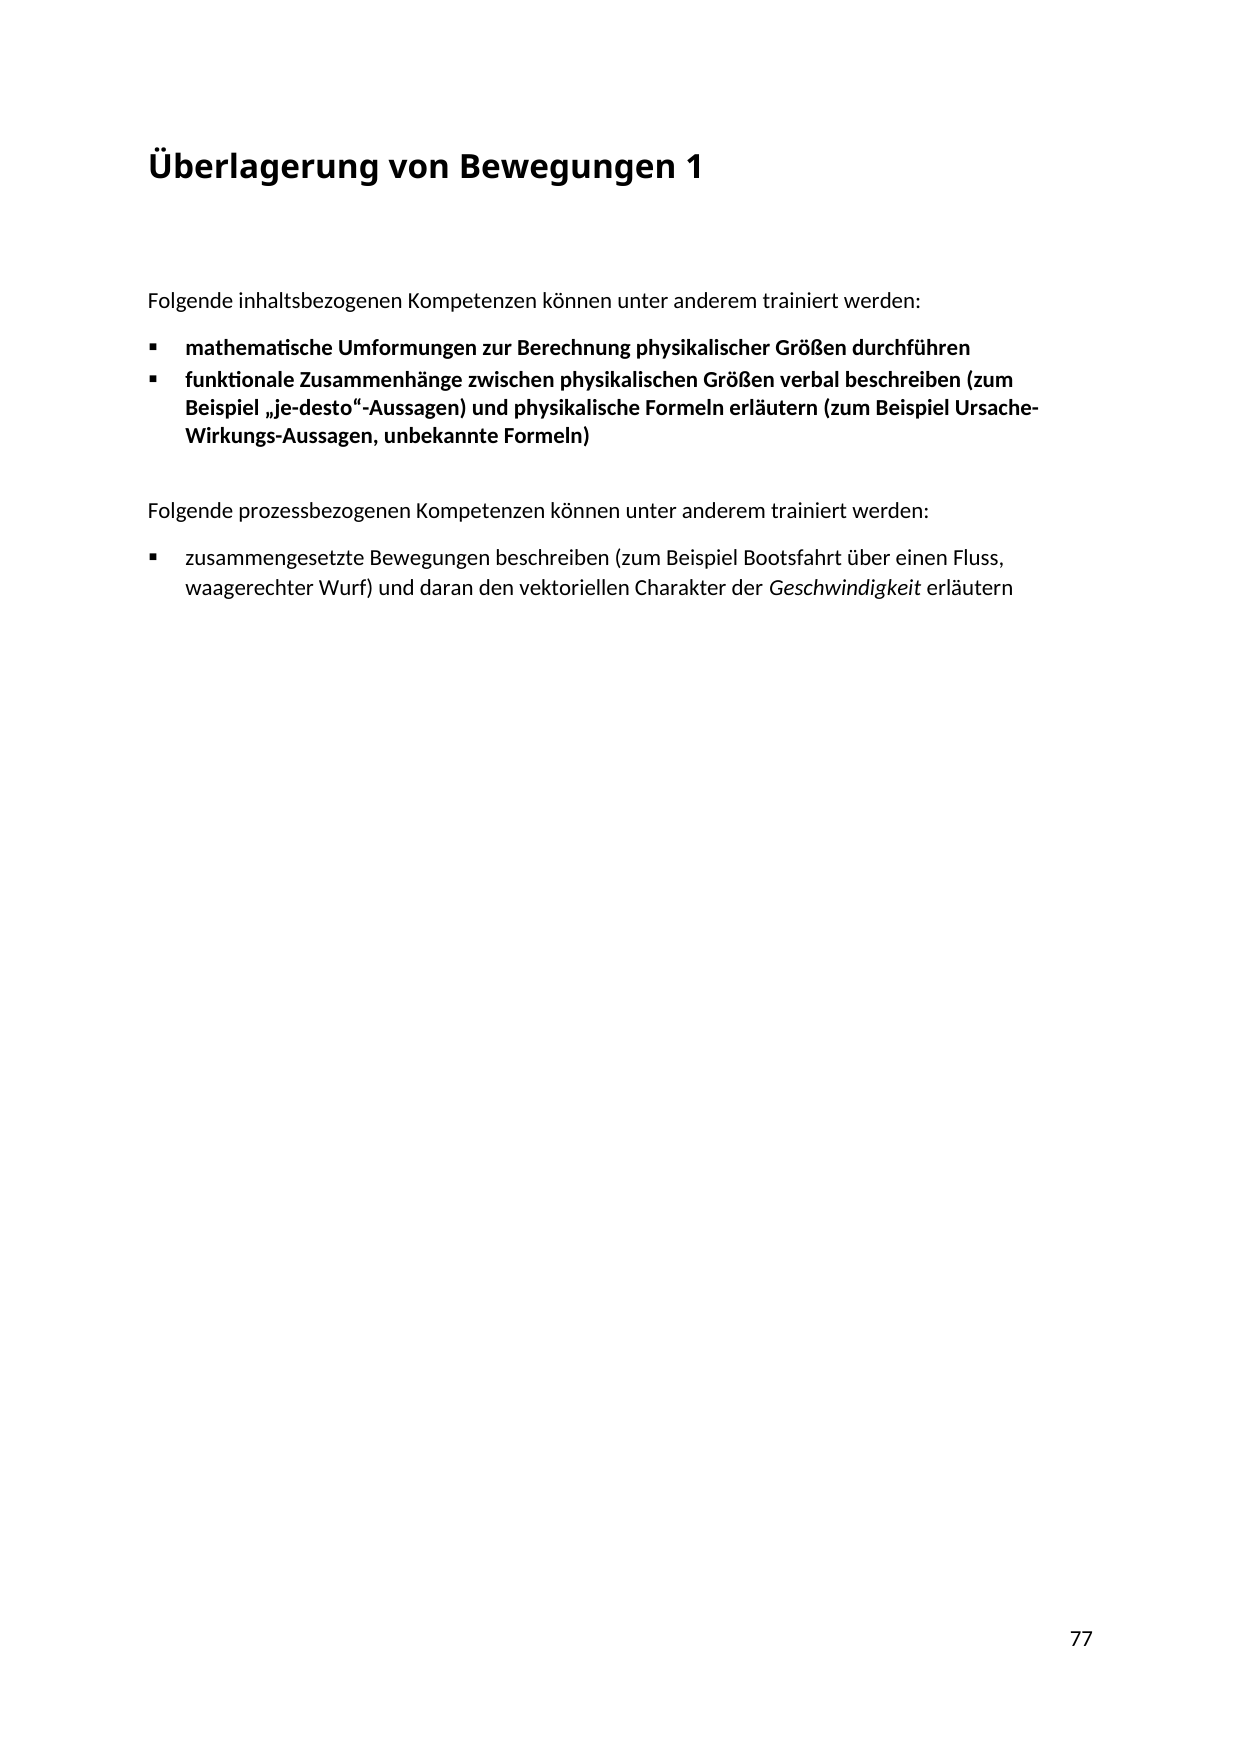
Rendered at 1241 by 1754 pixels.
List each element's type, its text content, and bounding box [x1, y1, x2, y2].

text Folgende prozessbezogenen Kompetenzen können unter anderem trainiert werden: [148, 496, 1093, 524]
text Folgende inhaltsbezogenen Kompetenzen können unter anderem trainiert werden: [148, 286, 1093, 314]
list zusammengesetzte Bewegungen beschreiben (zum Beispiel Bootsfahrt über einen Fluss, waagerechter Wurf) und daran den vektoriellen Charakter der Geschwindigkeit erläutern [148, 543, 1093, 601]
subtitle funktionale Zusammenhänge zwischen physikalischen Größen verbal beschreiben (zum Beispiel „je-desto“-Aussagen) und physikalische Formeln erläutern (zum Beispiel Ursache-Wirkungs-Aussagen, unbekannte Formeln) [148, 365, 1093, 449]
subtitle mathematische Umformungen zur Berechnung physikalischer Größen durchführen [148, 333, 1093, 361]
subtitle Überlagerung von Bewegungen 1 [148, 143, 1093, 188]
